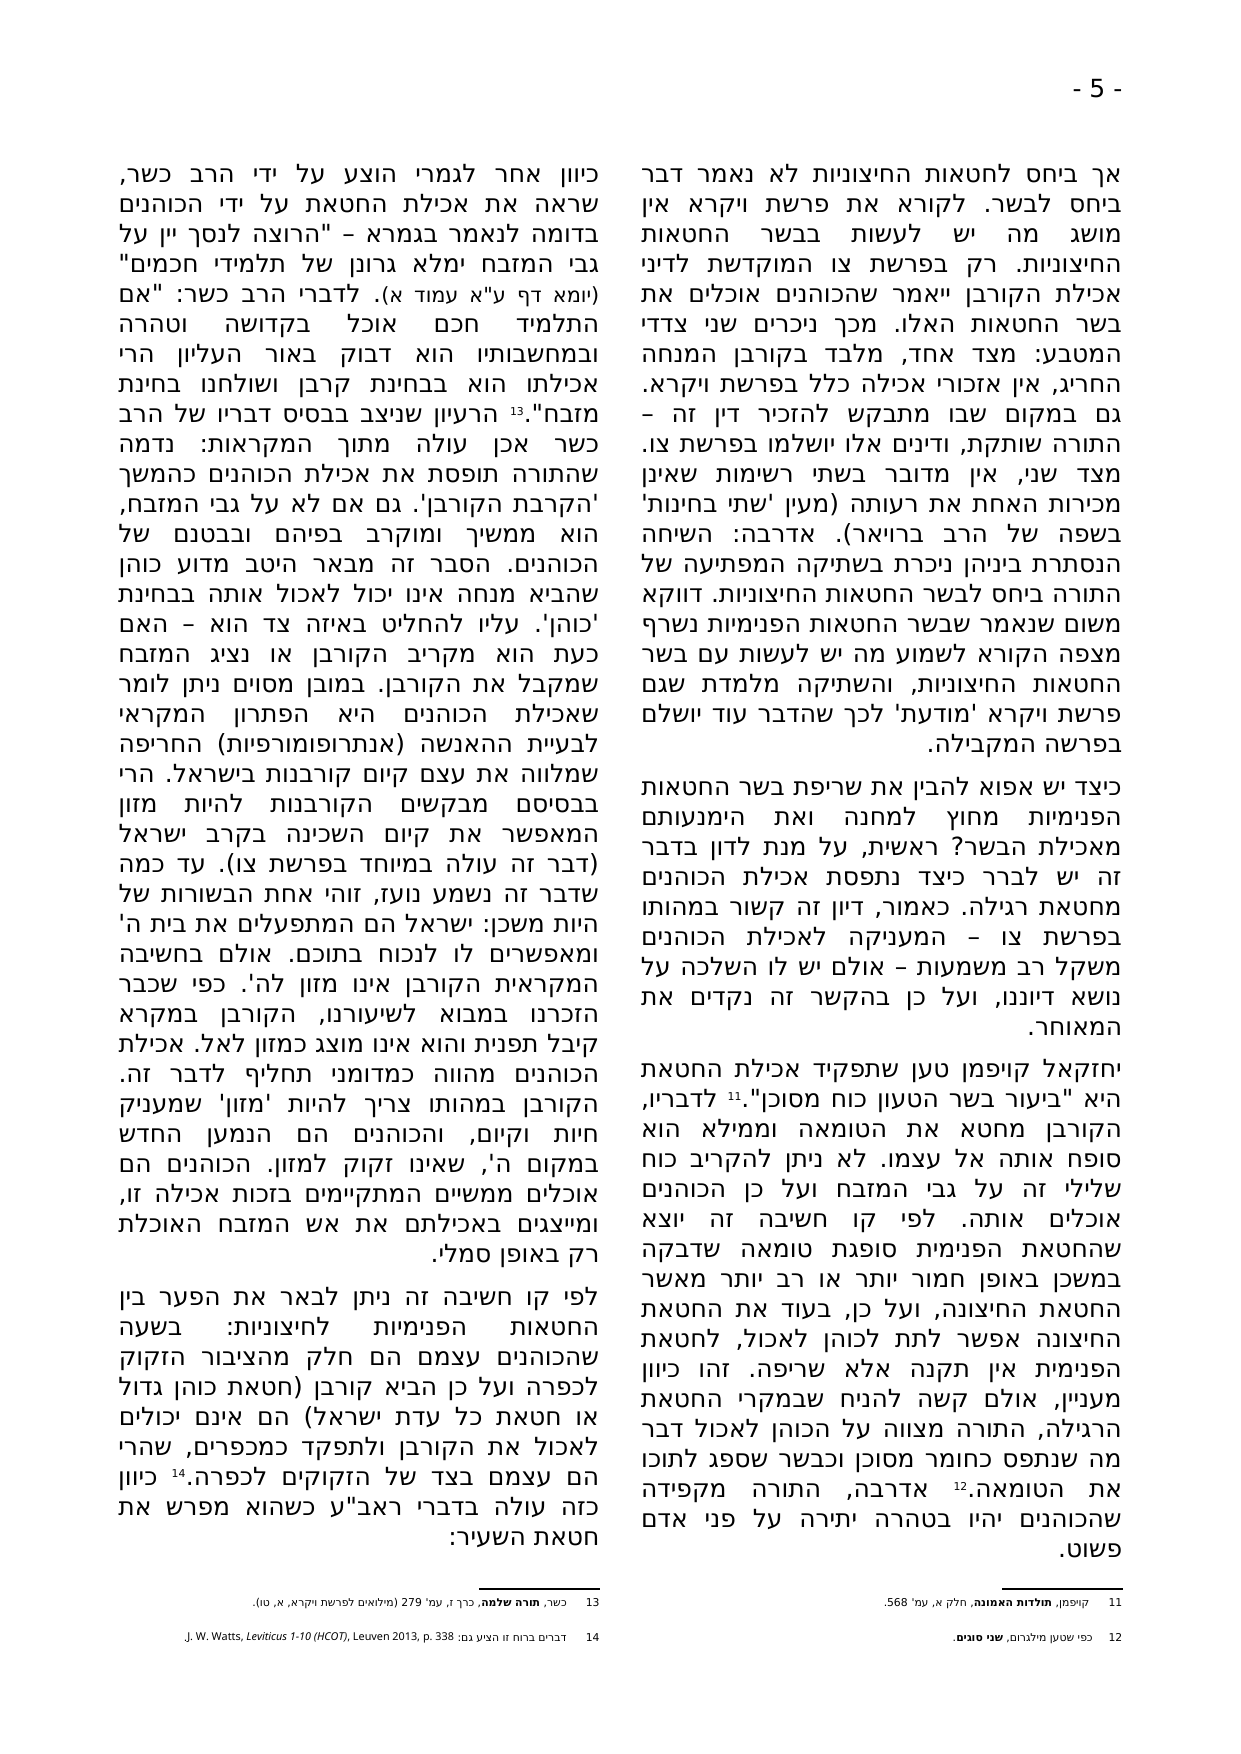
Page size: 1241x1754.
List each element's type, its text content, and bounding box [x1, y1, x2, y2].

text כיוון אחר לגמרי הוצע על ידי הרב כשר, שראה את אכילת החטאת על ידי הכוהנים בדומה לנאמר בגמרא – "הרוצה לנסך יין על גבי המזבח ימלא גרונן של תלמידי חכמים" (יומא דף ע"א עמוד א). לדברי הרב כשר: "אם התלמיד חכם אוכל בקדושה וטהרה ובמחשבותיו הוא דבוק באור העליון הרי אכילתו הוא בבחינת קרבן ושולחנו בחינת מזבח". הרעיון שניצב בבסיס דבריו של הרב כשר אכן עולה מתוך המקראות: נדמה שהתורה תופסת את אכילת הכוהנים כהמשך 'הקרבת הקורבן'. גם אם לא על גבי המזבח, הוא ממשיך ומוקרב בפיהם ובבטנם של הכוהנים. הסבר זה מבאר היטב מדוע כוהן שהביא מנחה אינו יכול לאכול אותה בבחינת 'כוהן'. עליו להחליט באיזה צד הוא – האם כעת הוא מקריב הקורבן או נציג המזבח שמקבל את הקורבן. במובן מסוים ניתן לומר שאכילת הכוהנים היא הפתרון המקראי לבעיית ההאנשה (אנתרופומורפיות) החריפה שמלווה את עצם קיום קורבנות בישראל. הרי בבסיסם מבקשים הקורבנות להיות מזון המאפשר את קיום השכינה בקרב ישראל (דבר זה עולה במיוחד בפרשת צו). עד כמה שדבר זה נשמע נועז, זוהי אחת הבשורות של היות משכן: ישראל הם המתפעלים את בית ה' ומאפשרים לו לנכוח בתוכם. אולם בחשיבה המקראית הקורבן אינו מזון לה'. כפי שכבר הזכרנו במבוא לשיעורנו, הקורבן במקרא קיבל תפנית והוא אינו מוצג כמזון לאל. אכילת הכוהנים מהווה כמדומני תחליף לדבר זה. הקורבן במהותו צריך להיות 'מזון' שמעניק חיות וקיום, והכוהנים הם הנמען החדש במקום ה', שאינו זקוק למזון. הכוהנים הם אוכלים ממשיים המתקיימים בזכות אכילה זו, ומייצגים באכילתם את אש המזבח האוכלת רק באופן סמלי. [118, 159, 599, 1269]
text יחזקאל קויפמן טען שתפקיד אכילת החטאת היא "ביעור בשר הטעון כוח מסוכן". לדבריו, הקורבן מחטא את הטומאה וממילא הוא סופח אותה אל עצמו. לא ניתן להקריב כוח שלילי זה על גבי המזבח ועל כן הכוהנים אוכלים אותה. לפי קו חשיבה זה יוצא שהחטאת הפנימית סופגת טומאה שדבקה במשכן באופן חמור יותר או רב יותר מאשר החטאת החיצונה, ועל כן, בעוד את החטאת החיצונה אפשר לתת לכוהן לאכול, לחטאת הפנימית אין תקנה אלא שריפה. זהו כיוון מעניין, אולם קשה להניח שבמקרי החטאת הרגילה, התורה מצווה על הכוהן לאכול דבר מה שנתפס כחומר מסוכן וכבשר שספג לתוכו את הטומאה. אדרבה, התורה מקפידה שהכוהנים יהיו בטהרה יתירה על פני אדם פשוט. [641, 1054, 1122, 1564]
text כיצד יש אפוא להבין את שריפת בשר החטאות הפנימיות מחוץ למחנה ואת הימנעותם מאכילת הבשר? ראשית, על מנת לדון בדבר זה יש לברר כיצד נתפסת אכילת הכוהנים מחטאת רגילה. כאמור, דיון זה קשור במהותו בפרשת צו – המעניקה לאכילת הכוהנים משקל רב משמעות – אולם יש לו השלכה על נושא דיוננו, ועל כן בהקשר זה נקדים את המאוחר. [641, 771, 1122, 1041]
text לפי קו חשיבה זה ניתן לבאר את הפער בין החטאות הפנימיות לחיצוניות: בשעה שהכוהנים עצמם הם חלק מהציבור הזקוק לכפרה ועל כן הביא קורבן (חטאת כוהן גדול או חטאת כל עדת ישראל) הם אינם יכולים לאכול את הקורבן ולתפקד כמכפרים, שהרי הם עצמם בצד של הזקוקים לכפרה. כיוון כזה עולה בדברי ראב"ע כשהוא מפרש את חטאת השעיר: [118, 1281, 599, 1551]
